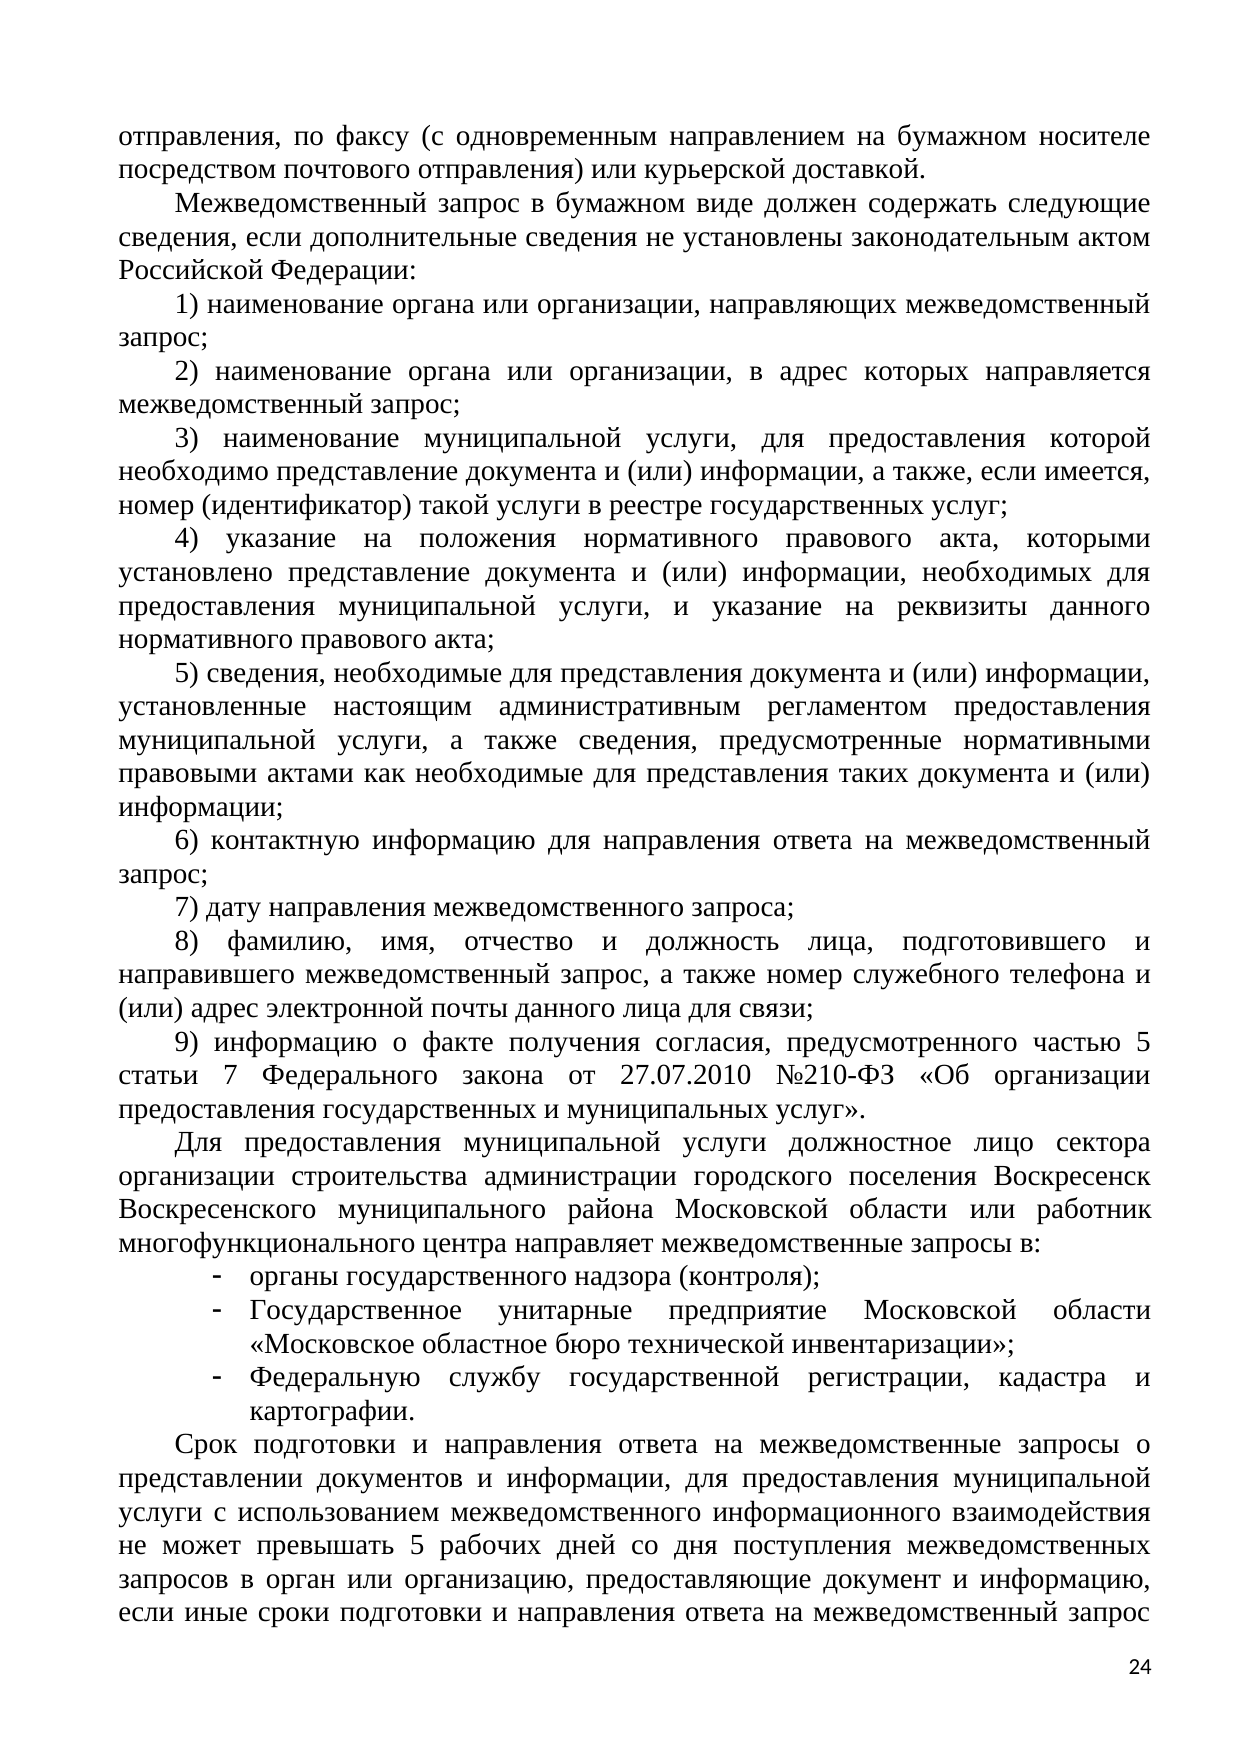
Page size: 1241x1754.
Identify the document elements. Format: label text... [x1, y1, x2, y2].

list Федеральную службу государственной регистрации, кадастра и картографии. [212, 1359, 1152, 1427]
text 2) наименование органа или организации, в адрес которых направляется межведомственный запрос; [118, 353, 1152, 420]
text 3) наименование муниципальной услуги, для предоставления которой необходимо представление документа и (или) информации, а также, если имеется, номер (идентификатор) такой услуги в реестре государственных услуг; [118, 420, 1152, 521]
text 4) указание на положения нормативного правового акта, которыми установлено представление документа и (или) информации, необходимых для предоставления муниципальной услуги, и указание на реквизиты данного нормативного правового акта; [118, 521, 1152, 655]
list органы государственного надзора (контроля); [212, 1258, 1152, 1292]
text Для предоставления муниципальной услуги должностное лицо сектора организации строительства администрации городского поселения Воскресенск Воскресенского муниципального района Московской области или работник многофункционального центра направляет межведомственные запросы в: [118, 1124, 1152, 1258]
text 1) наименование органа или организации, направляющих межведомственный запрос; [118, 286, 1152, 353]
text 6) контактную информацию для направления ответа на межведомственный запрос; [118, 822, 1152, 889]
text 7) дату направления межведомственного запроса; [118, 889, 1152, 923]
text 8) фамилию, имя, отчество и должность лица, подготовившего и направившего межведомственный запрос, а также номер служебного телефона и (или) адрес электронной почты данного лица для связи; [118, 923, 1152, 1024]
list Государственное унитарные предприятие Московской области «Московское областное бюро технической инвентаризации»; [212, 1292, 1152, 1359]
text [118, 118, 1152, 185]
text Межведомственный запрос в бумажном виде должен содержать следующие сведения, если дополнительные сведения не установлены законодательным актом Российской Федерации: [118, 185, 1152, 286]
text 9) информацию о факте получения согласия, предусмотренного частью 5 статьи 7 Федерального закона от 27.07.2010 №210-ФЗ «Об организации предоставления государственных и муниципальных услуг». [118, 1024, 1152, 1124]
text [118, 1427, 1152, 1628]
text 5) сведения, необходимые для представления документа и (или) информации, установленные настоящим административным регламентом предоставления муниципальной услуги, а также сведения, предусмотренные нормативными правовыми актами как необходимые для представления таких документа и (или) информации; [118, 655, 1152, 822]
